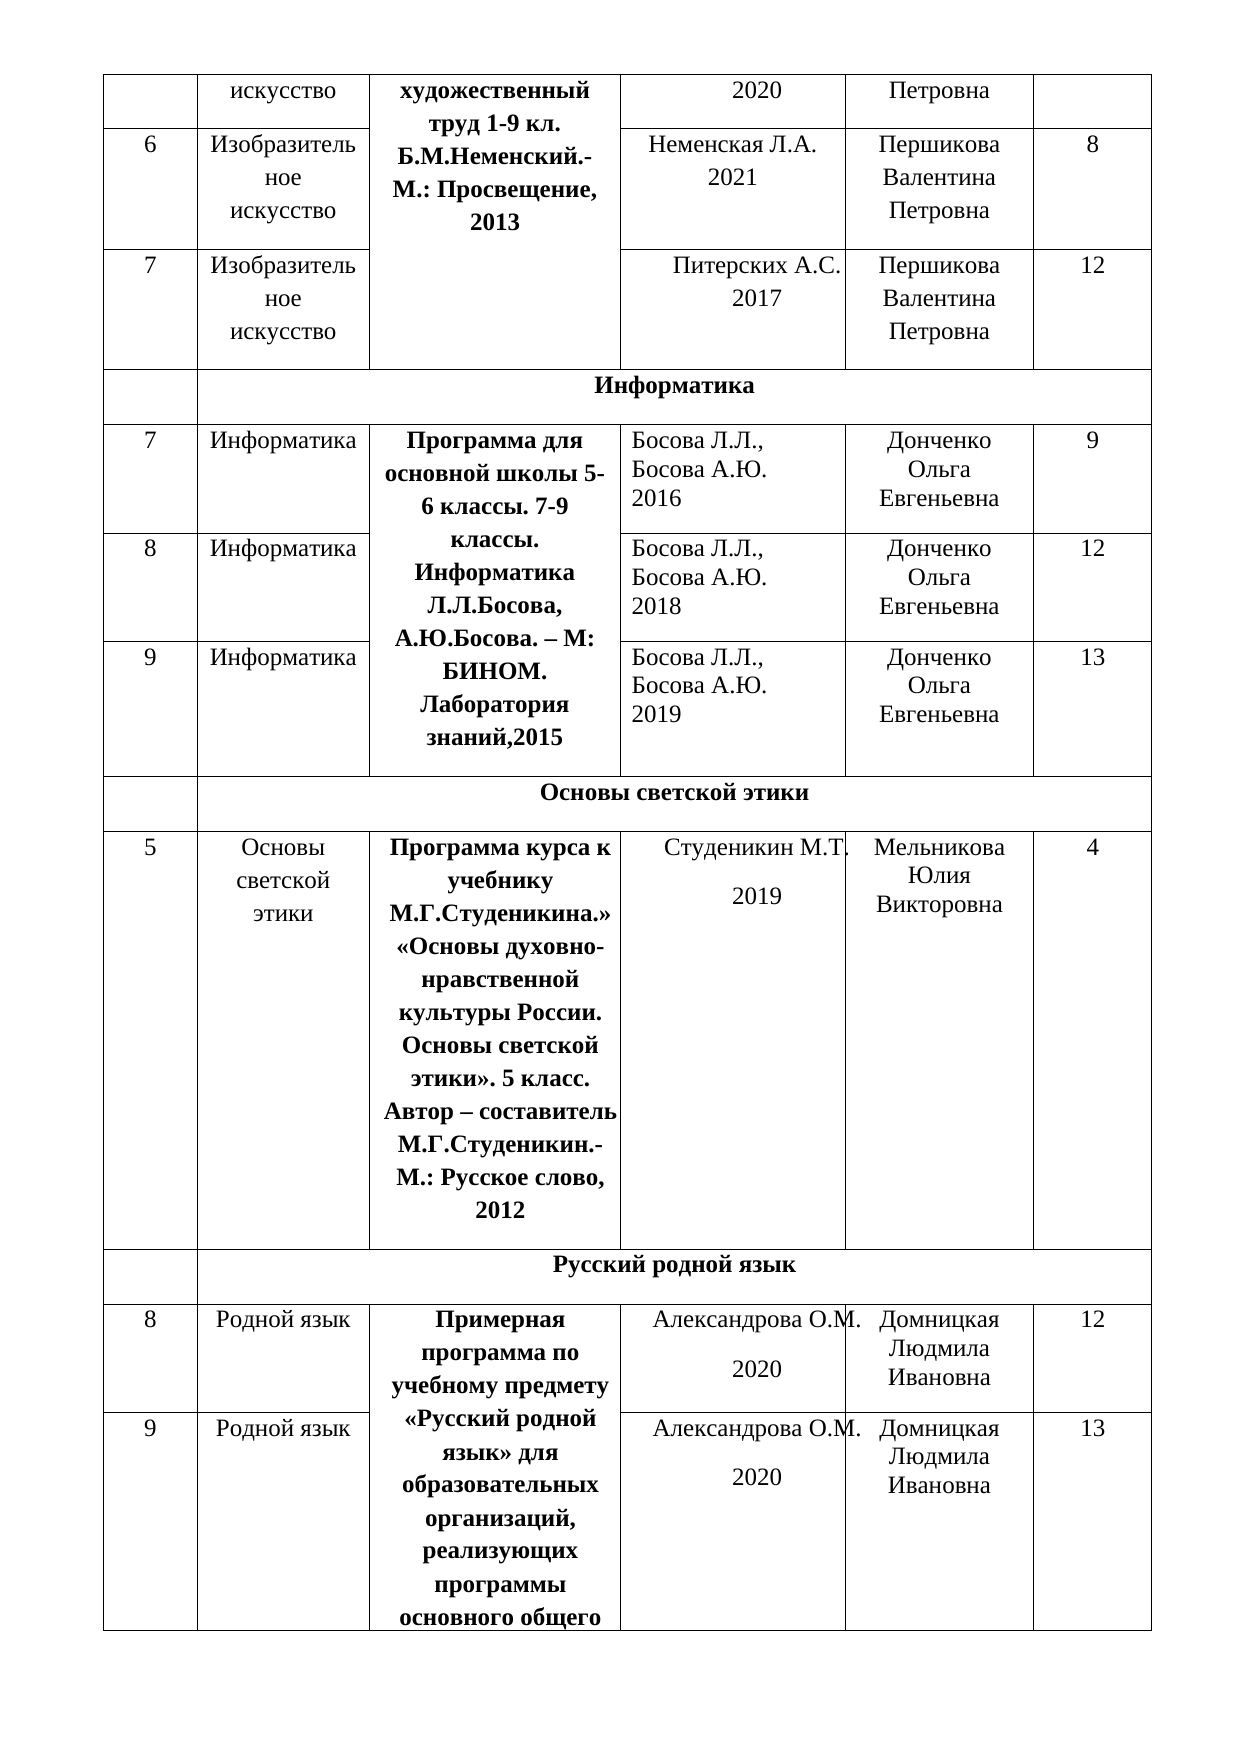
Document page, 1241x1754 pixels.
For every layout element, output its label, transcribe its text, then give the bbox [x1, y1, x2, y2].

table_cell 8 [104, 1305, 197, 1412]
table_cell Студеникин М.Т. 2019 [621, 832, 845, 1248]
table_cell 5 [104, 832, 197, 1248]
table_cell Информатика [198, 425, 369, 532]
table_cell 6 [104, 129, 197, 249]
table_cell Першикова Валентина Петровна [846, 250, 1033, 369]
table_cell [104, 777, 197, 831]
table_cell 9 [1034, 425, 1151, 532]
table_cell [846, 129, 1033, 249]
table_cell 9 [1034, 75, 1151, 128]
table_cell 12 [1034, 250, 1151, 369]
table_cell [846, 1413, 1033, 1630]
table_cell Примерная программа по учебному предмету «Русский родной язык» для образовательных организаций, реализующих программы основного общего образования [370, 1305, 620, 1630]
table_cell Информатика [198, 642, 369, 776]
table_cell Донченко Ольга Евгеньевна [846, 642, 1033, 776]
table_cell Донченко Ольга Евгеньевна [846, 425, 1033, 532]
table_cell Босова Л.Л., Босова А.Ю. 2019 [621, 642, 845, 776]
table_cell 13 [1034, 642, 1151, 776]
table_cell 7 [104, 250, 197, 369]
table_cell 13 [1034, 1413, 1151, 1630]
table_cell Мельникова Юлия Викторовна [846, 832, 1033, 1248]
table_cell [104, 1250, 197, 1303]
table_cell [104, 370, 197, 424]
table_cell 9 [104, 1413, 197, 1630]
table_cell Босова Л.Л., Босова А.Ю. 2016 [621, 425, 845, 532]
table_cell Информатика [198, 370, 1151, 424]
table_cell Неменская Л.А. 2021 [621, 129, 845, 249]
table_cell Александрова О.М. 2020 [621, 1305, 845, 1412]
table_cell Домницкая Людмила Ивановна [846, 1305, 1033, 1412]
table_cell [846, 75, 1033, 128]
table_cell Русский родной язык [198, 1250, 1151, 1303]
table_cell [621, 1413, 845, 1630]
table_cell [198, 129, 369, 249]
table_cell 7 [104, 425, 197, 532]
table_cell Родной язык [198, 1413, 369, 1630]
table_cell 8 [104, 534, 197, 641]
table_cell Родной язык [198, 1305, 369, 1412]
table_cell 9 [104, 642, 197, 776]
table_cell Программа для основной школы 5-6 классы. 7-9 классы. Информатика Л.Л.Босова, А.Ю.Босова. – М: БИНОМ. Лаборатория знаний,2015 [370, 425, 620, 776]
table_cell 8 [1034, 129, 1151, 249]
table_cell 12 [1034, 534, 1151, 641]
table_cell Основы светской этики [198, 832, 369, 1248]
table_cell Основы светской этики [198, 777, 1151, 831]
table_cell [370, 75, 620, 369]
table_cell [198, 75, 369, 128]
table_cell Питерских А.С. 2017 [621, 250, 845, 369]
table_cell Информатика [198, 534, 369, 641]
table_cell 12 [1034, 1305, 1151, 1412]
table_cell Горяева Н.А. 2020 [621, 75, 845, 128]
table_cell 5 [104, 75, 197, 128]
table_cell Программа курса к учебнику М.Г.Студеникина.» «Основы духовно-нравственной культуры России. Основы светской этики». 5 класс. Автор – составитель М.Г.Студеникин.-М.: Русское слово, 2012 [370, 832, 620, 1248]
table_cell Донченко Ольга Евгеньевна [846, 534, 1033, 641]
table_cell Изобразительное искусство [198, 250, 369, 369]
table_cell Босова Л.Л., Босова А.Ю. 2018 [621, 534, 845, 641]
table_cell 4 [1034, 832, 1151, 1248]
